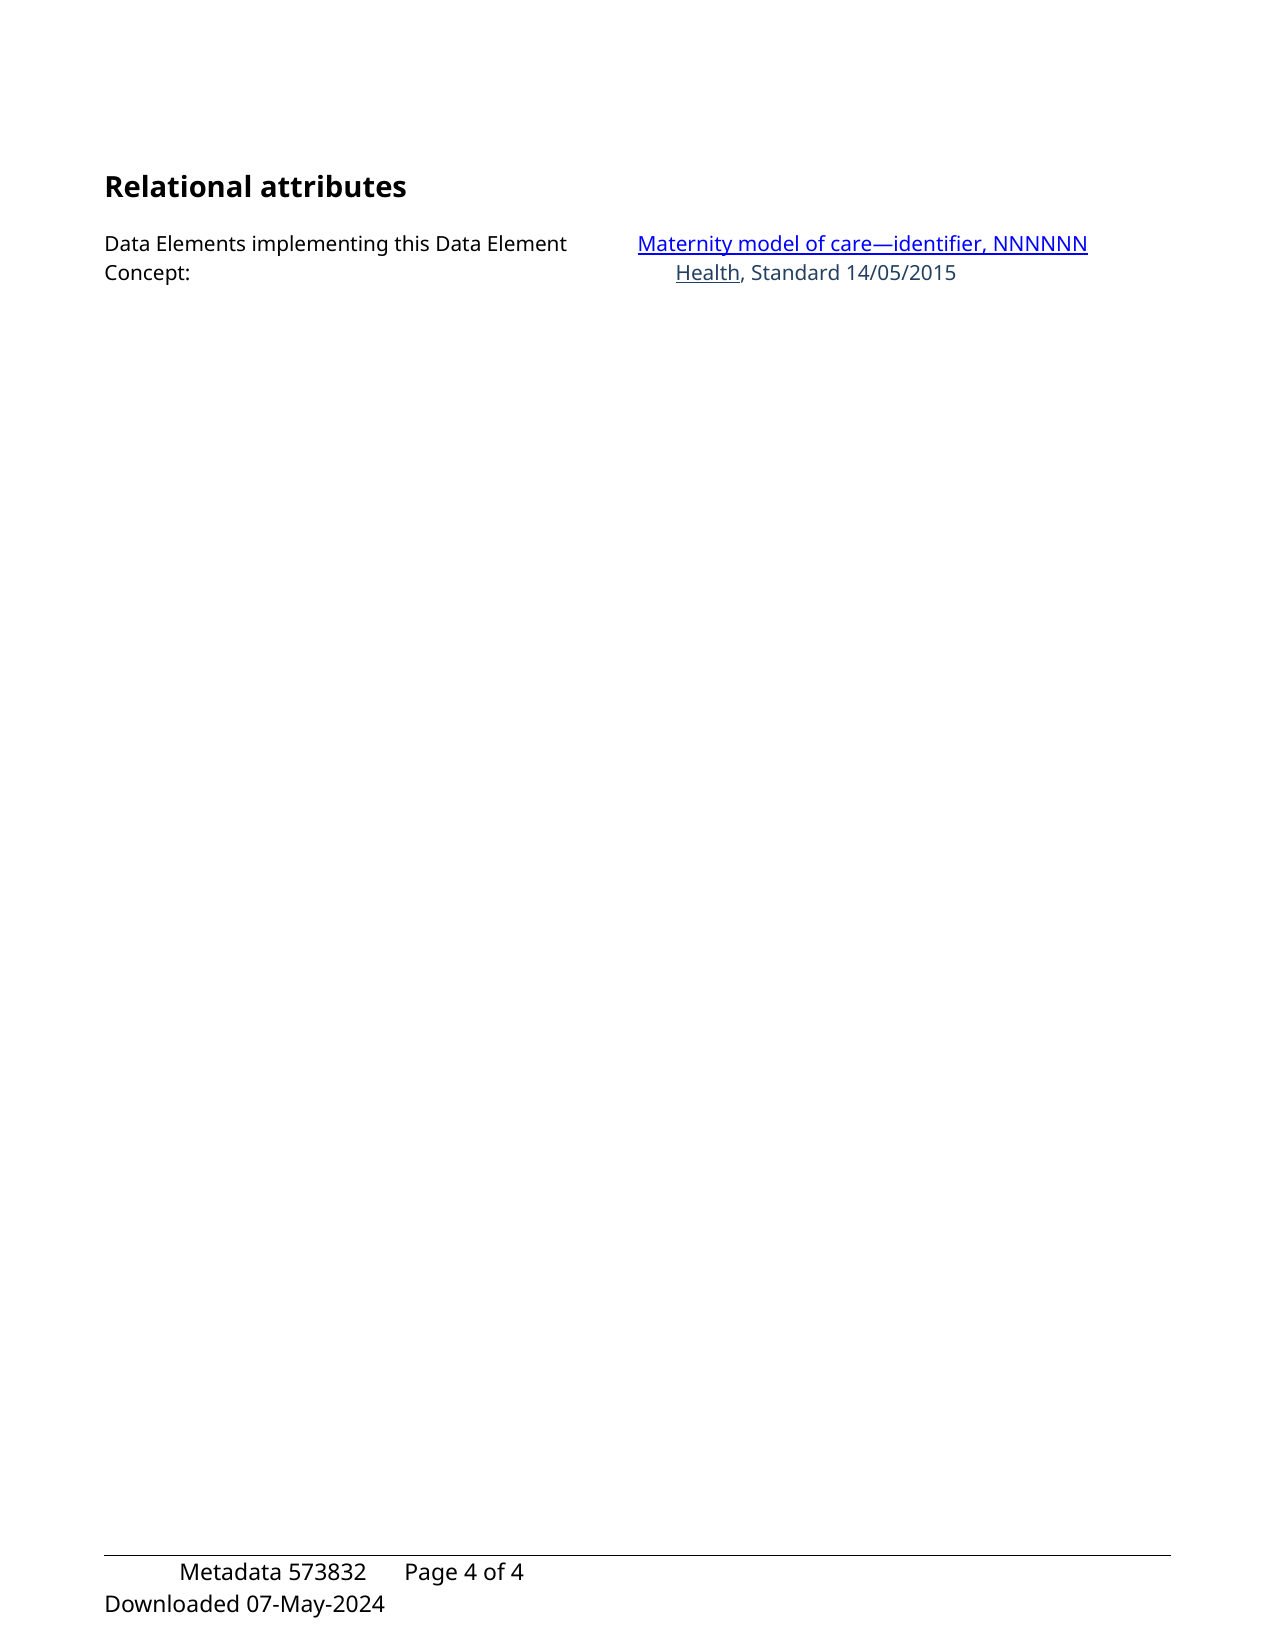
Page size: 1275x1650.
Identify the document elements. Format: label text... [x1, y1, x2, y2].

table_header Data Elements implementing this Data Element Concept: [93, 219, 626, 353]
subtitle Relational attributes [104, 167, 1171, 206]
table_header Maternity model of care—identifier, NNNNNN Health, Standard 14/05/2015 [626, 219, 1159, 353]
